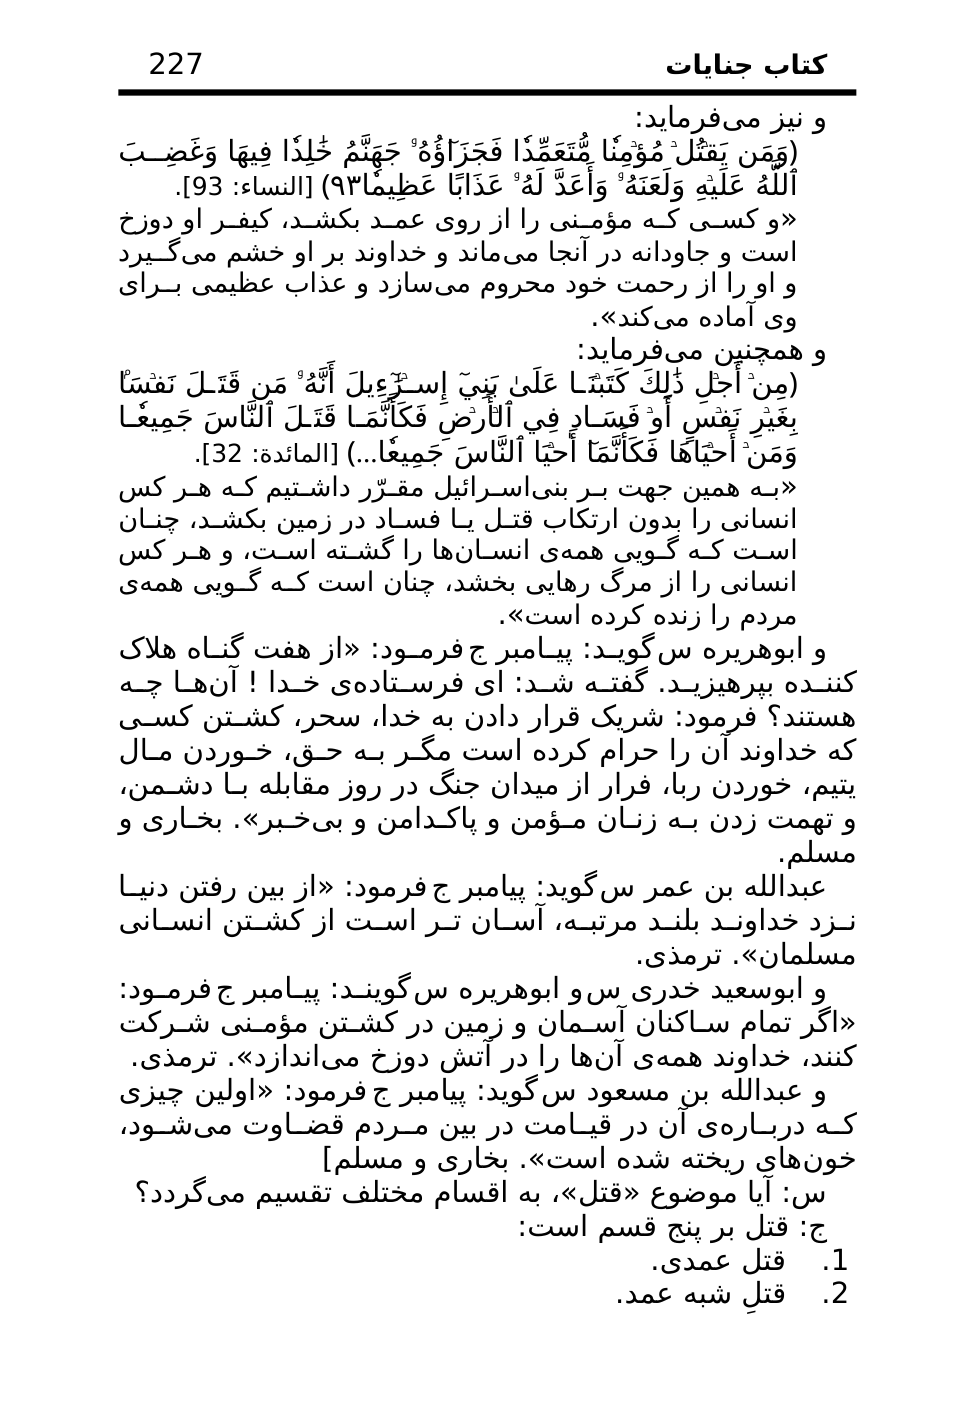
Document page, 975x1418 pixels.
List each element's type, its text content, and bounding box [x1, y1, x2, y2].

text و نیز می‌فرماید: [118, 100, 857, 134]
text و ابوسعید خدری س و ابوهریره س گویند: پیامبر ج فرمود: «اگر تمام ساکنان آسمان و زمین در کشتن مؤمنی شرکت کنند، خداوند همه‌ی آن‌ها را در آتش دوزخ می‌اندازد». ترمذی. [118, 971, 857, 1073]
text س: آیا موضوع «قتل»، به اقسام مختلف تقسیم می‌گردد؟ [118, 1175, 857, 1209]
text و ابوهریره س گوید: پیامبر ج فرمود: «از هفت گناه هلاک کننده بپرهیزید. گفته شد: ای فرستاده‌ی خدا ! آن‌ها چه هستند؟ فرمود: شریک قرار دادن به خدا، سحر، کشتن کسی که خداوند آن را حرام کرده است مگر به حق، خوردن مال یتیم، خوردن ربا، فرار از میدان جنگ در روز مقابله با دشمن، و تهمت زدن به زنان مؤمن و پاکدامن و بی‌خبر». بخاری و مسلم. [118, 632, 857, 869]
text ج: قتل بر پنج قسم است: [118, 1209, 857, 1243]
list قتلِ شبه عمد. [118, 1277, 821, 1311]
text «و کسی که مؤمنی را از روی عمد بکشد، کیفر او دوزخ است و جاودانه در آنجا می‌ماند و خداوند بر او خشم می‌گیرد و او را از رحمت خود محروم می‌سازد و عذاب عظیمی برای وی آماده می‌کند». [118, 202, 798, 333]
text ﴿وَمَن يَقۡتُلۡ مُؤۡمِنٗا مُّتَعَمِّدٗا فَجَزَآؤُهُۥ جَهَنَّمُ خَٰلِدٗا فِيهَا وَغَضِبَ ٱللَّهُ عَلَيۡهِ وَلَعَنَهُۥ وَأَعَدَّ لَهُۥ عَذَابًا عَظِيمٗا٩٣﴾ [النساء: 93]. [118, 134, 798, 202]
text ﴿مِنۡ أَجۡلِ ذَٰلِكَ كَتَبۡنَا عَلَىٰ بَنِيٓ إِسۡرَٰٓءِيلَ أَنَّهُۥ مَن قَتَلَ نَفۡسَۢا بِغَيۡرِ نَفۡسٍ أَوۡ فَسَادٖ فِي ٱلۡأَرۡضِ فَكَأَنَّمَا قَتَلَ ٱلنَّاسَ جَمِيعٗا وَمَنۡ أَحۡيَاهَا فَكَأَنَّمَآ أَحۡيَا ٱلنَّاسَ جَمِيعٗا...﴾ [المائدة: 32]. [118, 367, 798, 469]
list قتل عمدی. [118, 1243, 821, 1277]
text و عبدالله بن مسعود س گوید: پیامبر ج فرمود: «اولین چیزی که درباره‌ی آن در قیامت در بین مردم قضاوت می‌شود، خون‌های ریخته شده است». بخاری و مسلم] [118, 1073, 857, 1175]
text و همچنین می‌فرماید: [118, 333, 857, 367]
text «به همین جهت بر بنی‌اسرائیل مقرّر داشتیم که هر کس انسانی را بدون ارتکاب قتل یا فساد در زمین بکشد، چنان است که گویی همه‌ی انسان‌ها را گشته است، و هر کس انسانی را از مرگ رهایی بخشد، چنان است که گویی همه‌ی مردم را زنده کرده است». [118, 469, 798, 632]
text عبدالله بن عمر س گوید: پیامبر ج فرمود: «از بین رفتن دنیا نزد خداوند بلند مرتبه، آسان تر است از کشتن انسانی مسلمان». ترمذی. [118, 869, 857, 971]
